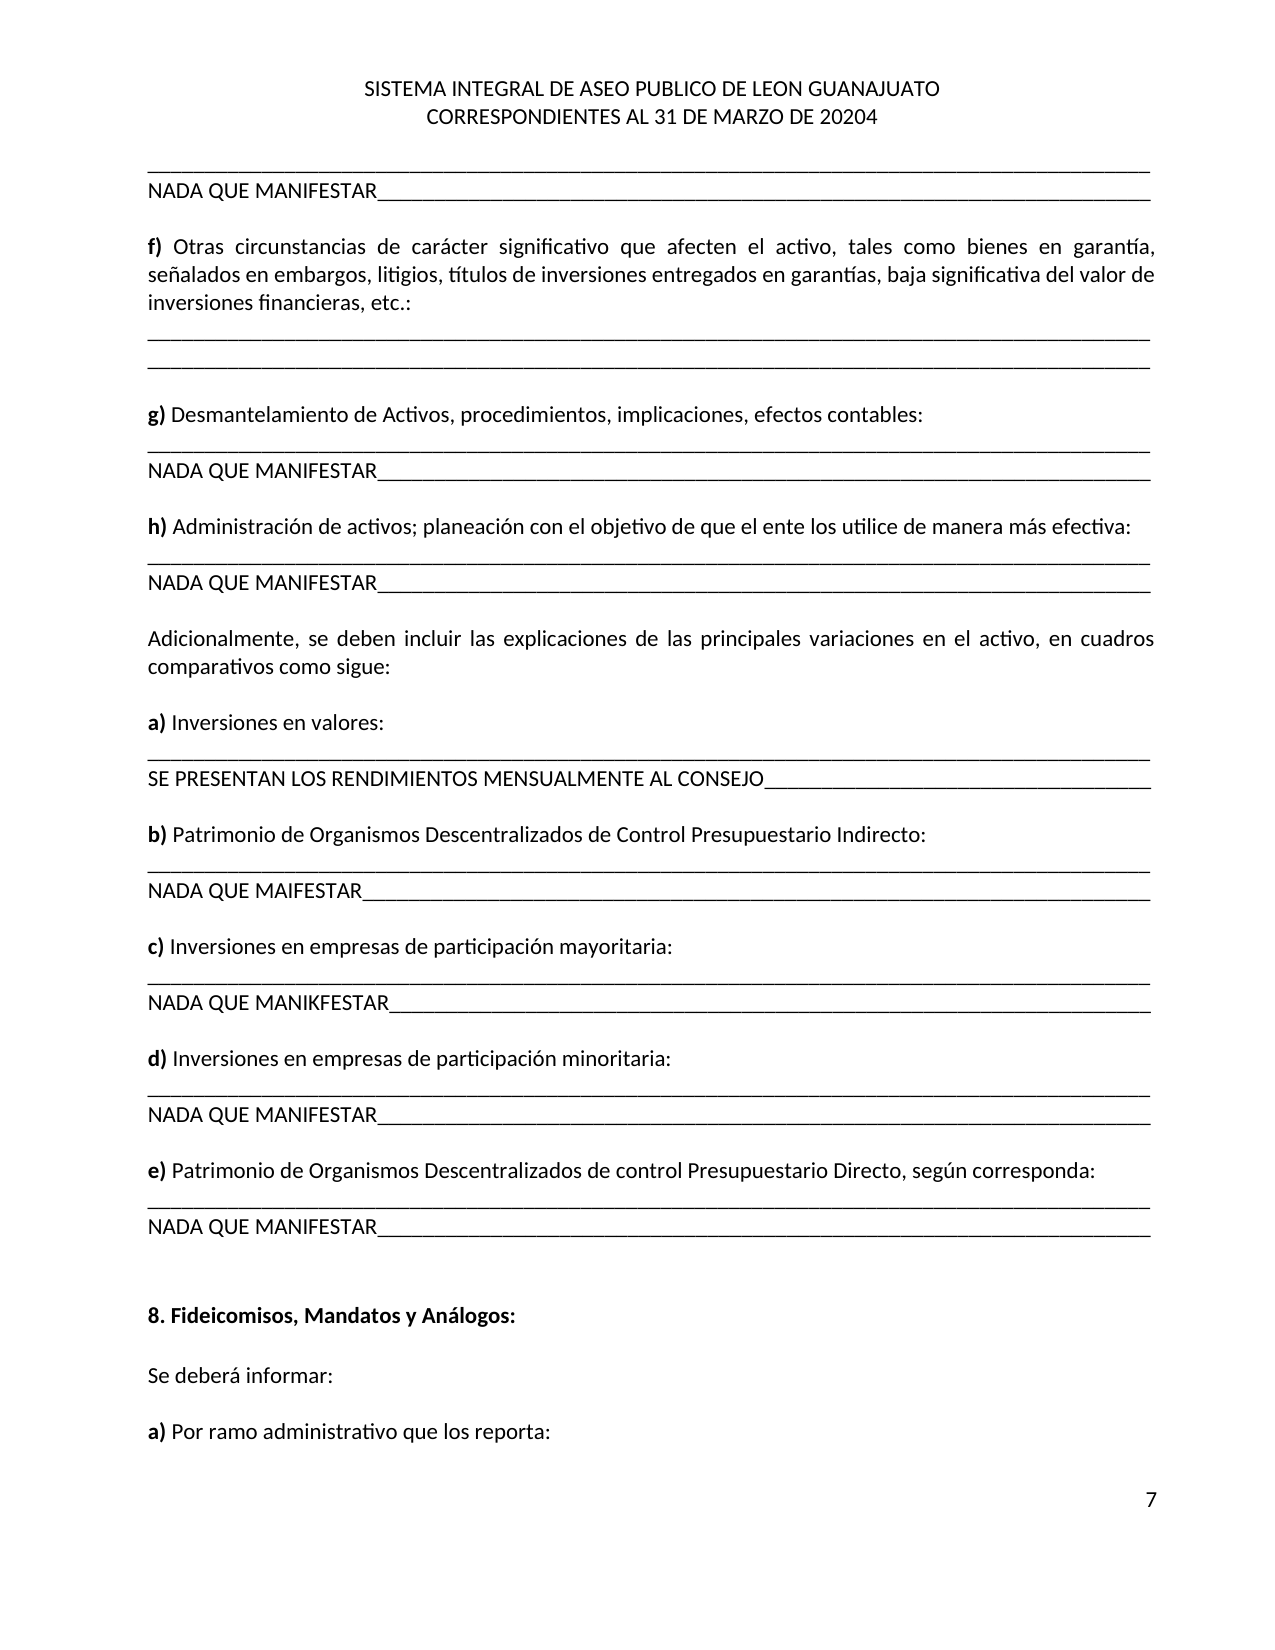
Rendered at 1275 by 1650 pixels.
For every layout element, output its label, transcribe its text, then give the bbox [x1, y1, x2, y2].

text c) Inversiones en empresas de participación mayoritaria: [148, 932, 1157, 960]
text b) Patrimonio de Organismos Descentralizados de Control Presupuestario Indirecto: [148, 820, 1157, 848]
text SE PRESENTAN LOS RENDIMIENTOS MENSUALMENTE AL CONSEJO [148, 736, 1157, 792]
text NADA QUE MANIFESTAR [148, 148, 1157, 204]
text a) Inversiones en valores: [148, 708, 1157, 736]
text NADA QUE MANIKFESTAR [148, 960, 1157, 1016]
text NADA QUE MANIFESTAR [148, 1072, 1157, 1128]
text Se deberá informar: [148, 1361, 1157, 1389]
text NADA QUE MANIFESTAR [148, 1184, 1157, 1241]
text NADA QUE MAIFESTAR [148, 848, 1157, 904]
text a) Por ramo administrativo que los reporta: [148, 1417, 1157, 1445]
text NADA QUE MANIFESTAR [148, 428, 1157, 484]
text e) Patrimonio de Organismos Descentralizados de control Presupuestario Directo, según corresponda: [148, 1156, 1157, 1184]
subtitle 8. Fideicomisos, Mandatos y Análogos: [148, 1301, 1157, 1329]
text NADA QUE MANIFESTAR [148, 540, 1157, 596]
text h) Administración de activos; planeación con el objetivo de que el ente los utilice de manera más efectiva: [148, 512, 1157, 540]
text d) Inversiones en empresas de participación minoritaria: [148, 1044, 1157, 1072]
text Adicionalmente, se deben incluir las explicaciones de las principales variaciones en el activo, en cuadros comparativos como sigue: [148, 624, 1157, 680]
text f) Otras circunstancias de carácter significativo que afecten el activo, tales como bienes en garantía, señalados en embargos, litigios, títulos de inversiones entregados en garantías, baja significativa del valor de inversiones financieras, etc.: [148, 232, 1157, 316]
text g) Desmantelamiento de Activos, procedimientos, implicaciones, efectos contables: [148, 400, 1157, 428]
